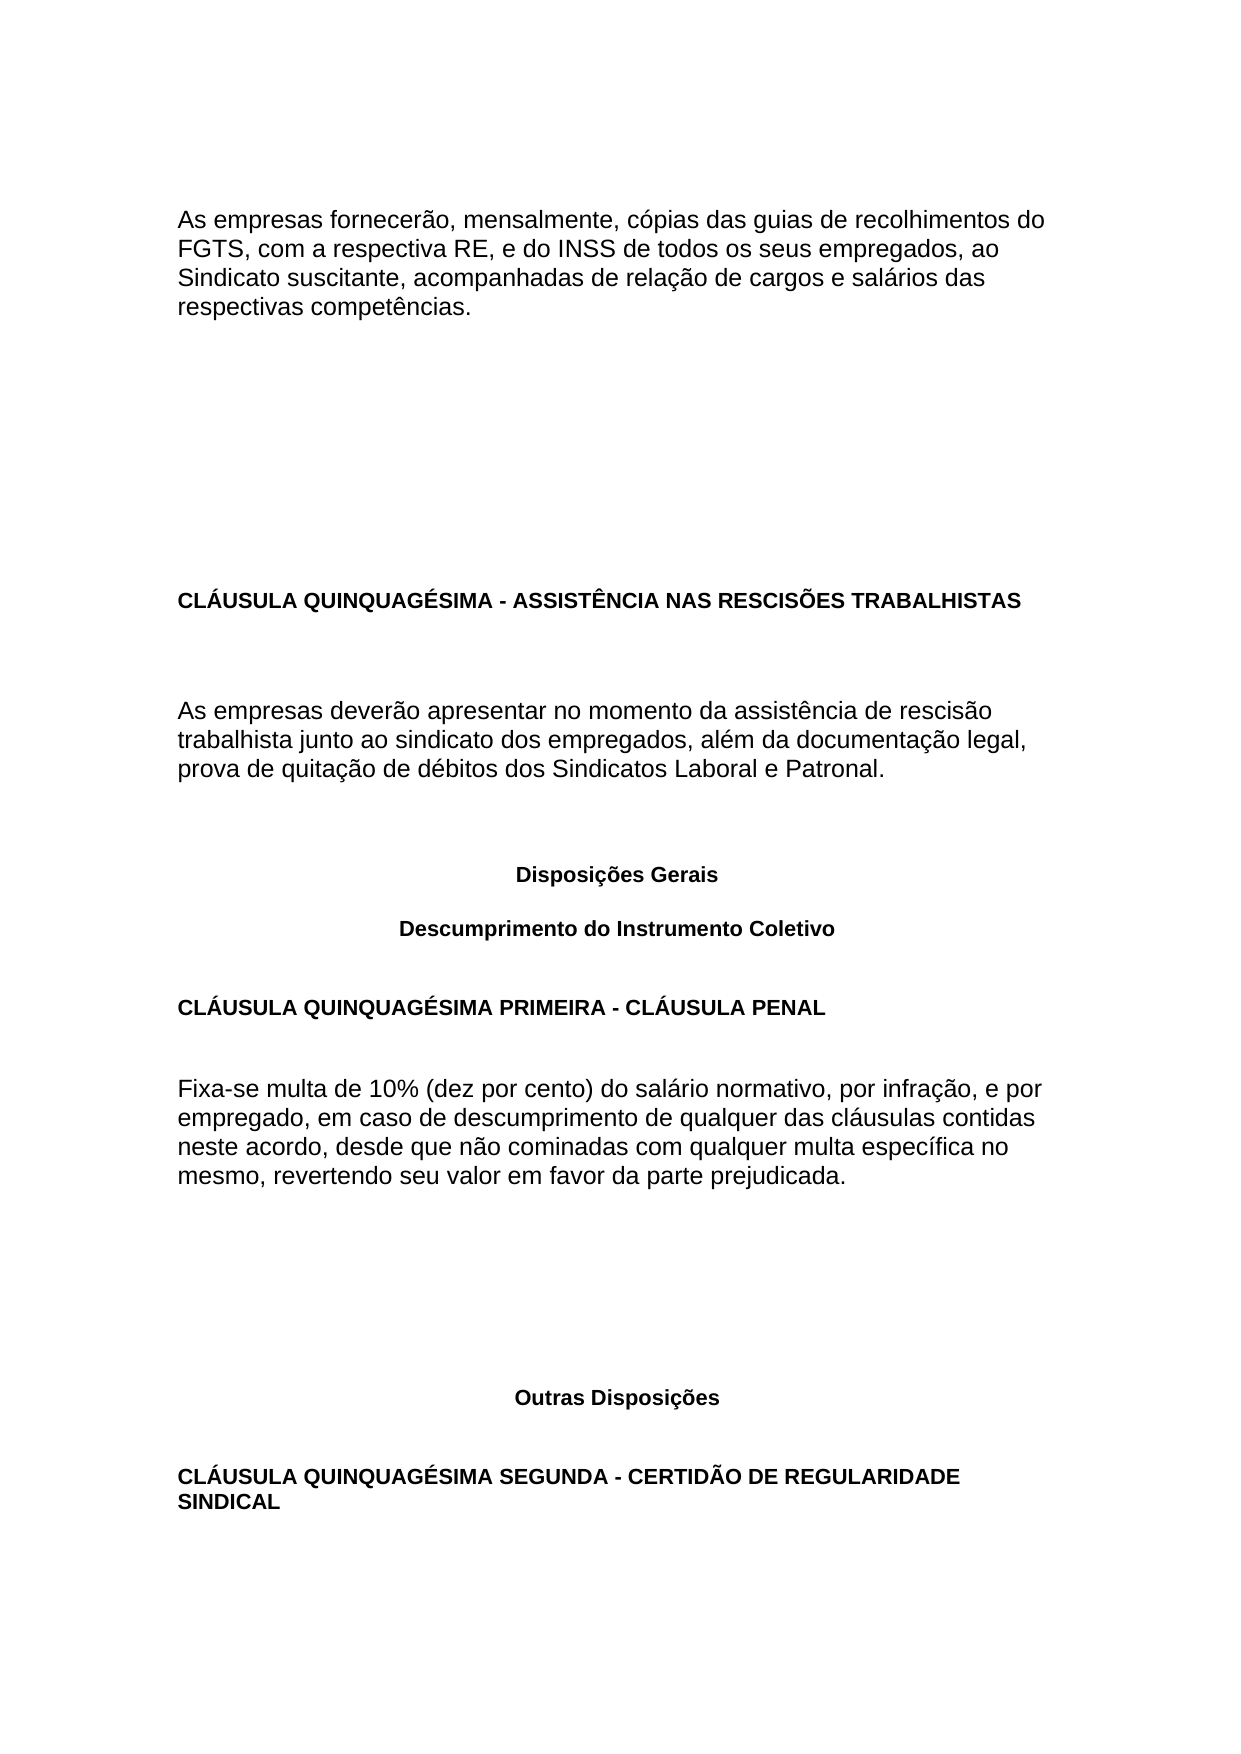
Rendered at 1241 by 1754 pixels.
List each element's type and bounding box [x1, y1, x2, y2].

table_cell [177, 148, 1063, 1568]
